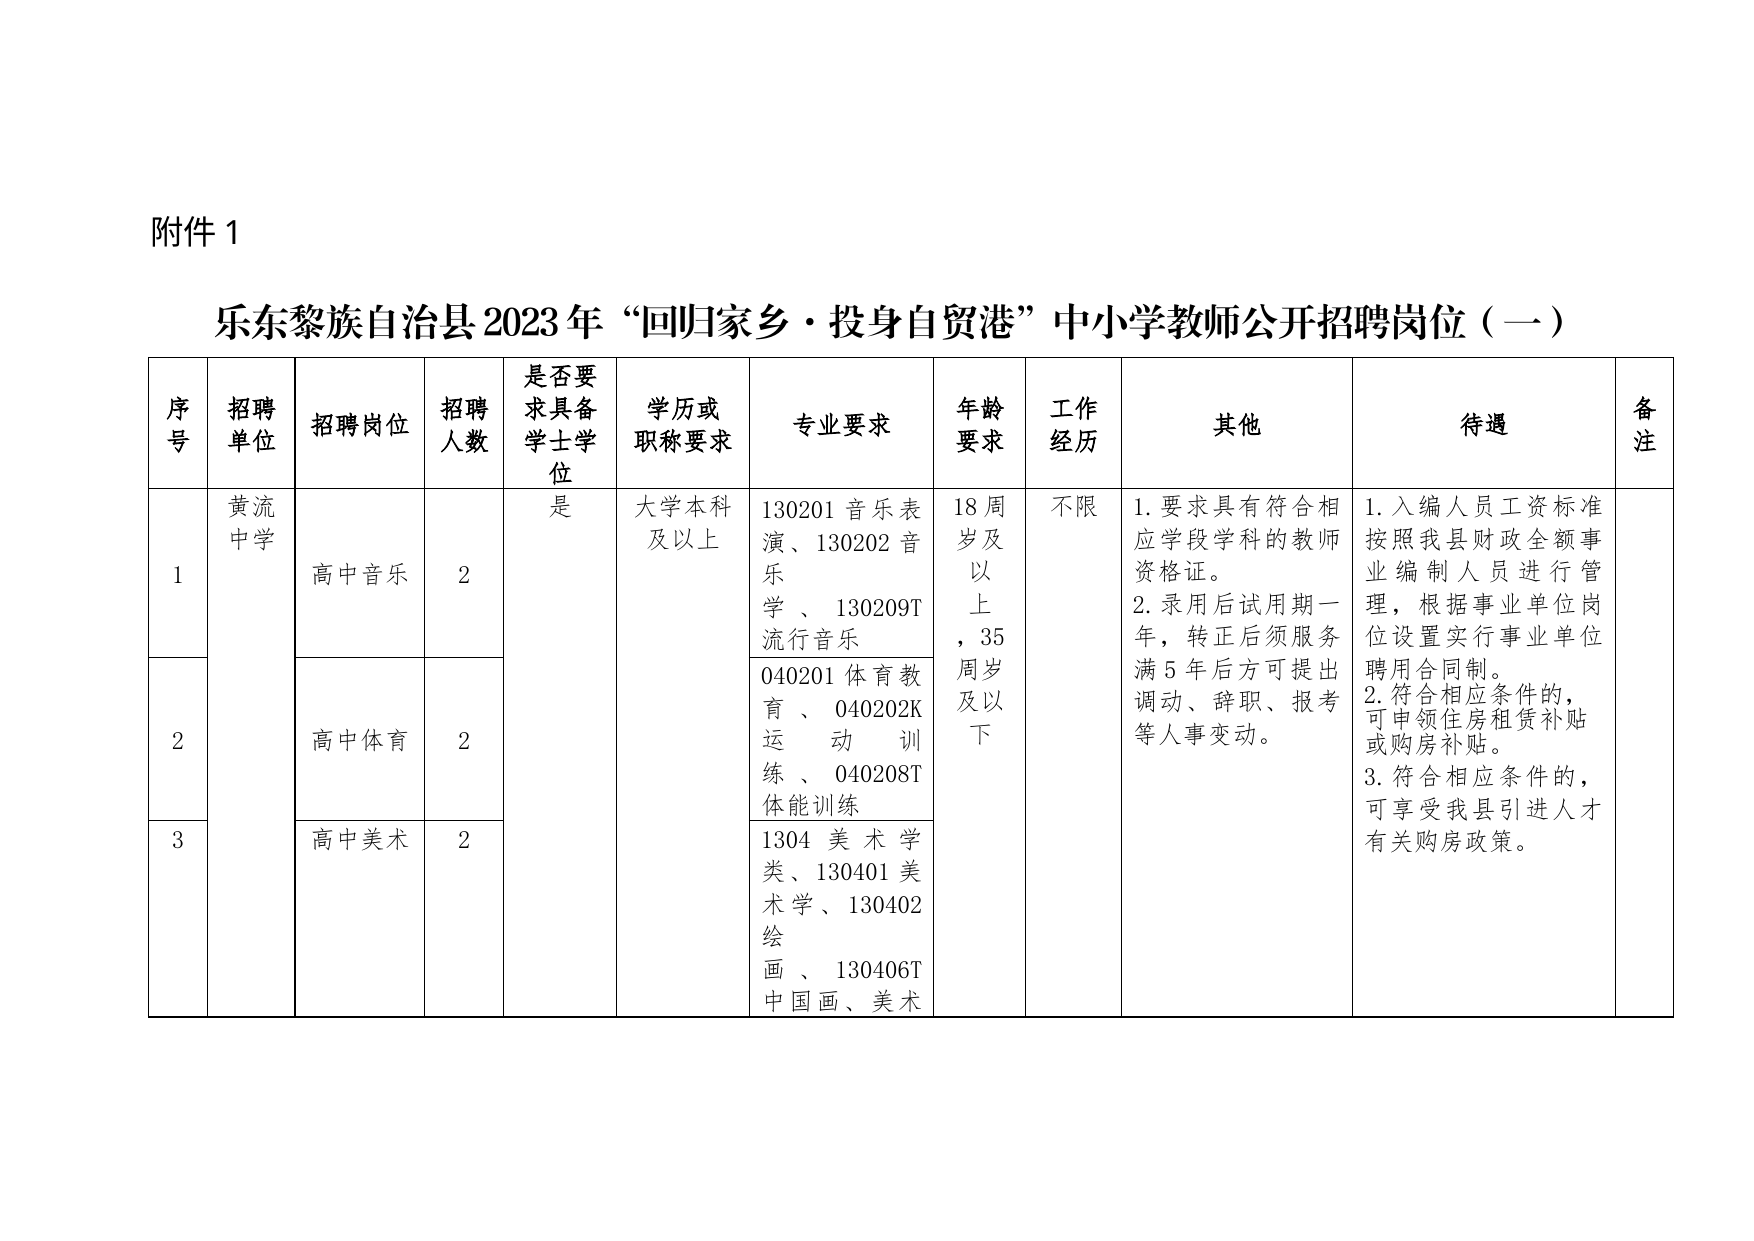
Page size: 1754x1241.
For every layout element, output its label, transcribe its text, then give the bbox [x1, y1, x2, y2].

table_header 其他 [1122, 358, 1352, 488]
table_header 专业要求 [750, 358, 933, 488]
table_cell 高中体育 [296, 658, 424, 820]
subtitle 附件1 [150, 198, 1604, 263]
table_cell 3 [149, 821, 207, 1016]
table_cell 高中美术 [296, 821, 424, 1016]
table_header 招聘岗位 [296, 358, 424, 488]
table_header 备注 [1616, 358, 1673, 488]
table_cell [1353, 489, 1615, 1016]
table_cell 2 [425, 658, 503, 820]
table_cell 130201音乐表演、130202音乐学、130209T流行音乐 [750, 489, 933, 657]
table_cell 不限 [1026, 489, 1121, 1016]
table_cell 是 [504, 489, 616, 1016]
table_cell 高中音乐 [296, 489, 424, 657]
text 乐东黎族自治县2023年“回归家乡·投身自贸港”中小学教师公开招聘岗位（一） [150, 292, 1604, 357]
table_cell 18周岁及以上，35周岁及以下 [934, 489, 1025, 1016]
table_header 招聘人数 [425, 358, 503, 488]
table_cell 040201体育教育、040202K运动训练、040208T体能训练 [750, 658, 933, 820]
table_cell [1122, 489, 1352, 1016]
table_header 是否要求具备学士学位 [504, 358, 616, 488]
table_header 工作经历 [1026, 358, 1121, 488]
table_header 年龄要求 [934, 358, 1025, 488]
table_header 待遇 [1353, 358, 1615, 488]
table_cell 2 [425, 821, 503, 1016]
table_cell 黄流中学 [208, 489, 294, 1016]
table_cell 2 [425, 489, 503, 657]
table_cell 大学本科及以上 [617, 489, 749, 1016]
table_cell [750, 821, 933, 1016]
table_header 序号 [149, 358, 207, 488]
table_header 招聘单位 [208, 358, 294, 488]
table_cell 2 [149, 658, 207, 820]
table_cell [1616, 489, 1673, 1016]
table_header 学历或 职称要求 [617, 358, 749, 488]
table_cell 1 [149, 489, 207, 657]
